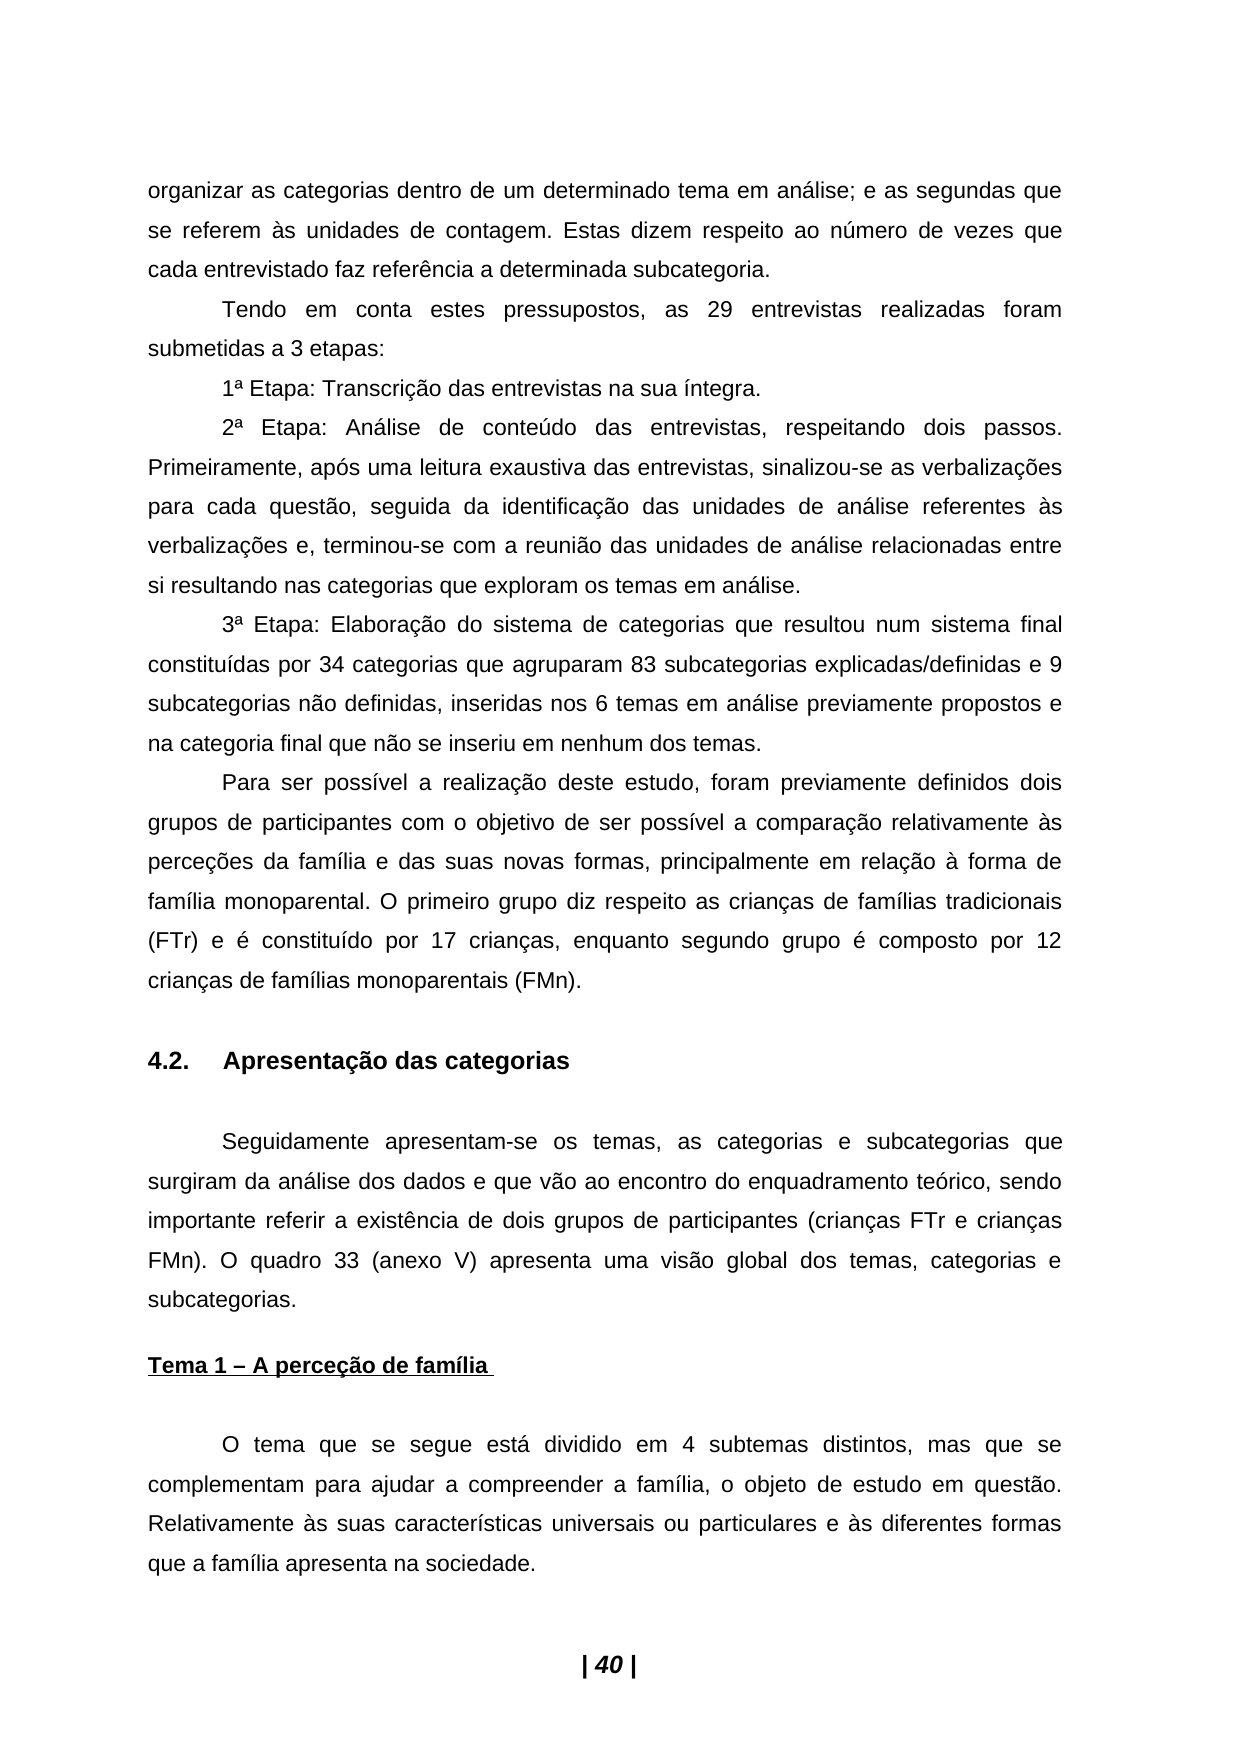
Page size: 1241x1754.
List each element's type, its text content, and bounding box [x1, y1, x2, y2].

text Para ser possível a realização deste estudo, foram previamente definidos dois grupos de participantes com o objetivo de ser possível a comparação relativamente às perceções da família e das suas novas formas, principalmente em relação à forma de família monoparental. O primeiro grupo diz respeito as crianças de famílias tradicionais (FTr) e é constituído por 17 crianças, enquanto segundo grupo é composto por 12 crianças de famílias monoparentais (FMn). [148, 769, 1063, 993]
text 2ª Etapa: Análise de conteúdo das entrevistas, respeitando dois passos. Primeiramente, após uma leitura exaustiva das entrevistas, sinalizou-se as verbalizações para cada questão, seguida da identificação das unidades de análise referentes às verbalizações e, terminou-se com a reunião das unidades de análise relacionadas entre si resultando nas categorias que exploram os temas em análise. [148, 414, 1063, 598]
text 3ª Etapa: Elaboração do sistema de categorias que resultou num sistema final constituídas por 34 categorias que agruparam 83 subcategorias explicadas/definidas e 9 subcategorias não definidas, inseridas nos 6 temas em análise previamente propostos e na categoria final que não se inseriu em nenhum dos temas. [148, 611, 1063, 756]
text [148, 177, 1063, 282]
text Seguidamente apresentam-se os temas, as categorias e subcategorias que surgiram da análise dos dados e que vão ao encontro do enquadramento teórico, sendo importante referir a existência de dois grupos de participantes (crianças FTr e crianças FMn). O quadro 33 (anexo V) apresenta uma visão global dos temas, categorias e subcategorias. [148, 1128, 1063, 1313]
text O tema que se segue está dividido em 4 subtemas distintos, mas que se complementam para ajudar a compreender a família, o objeto de estudo em questão. Relativamente às suas características universais ou particulares e às diferentes formas que a família apresenta na sociedade. [148, 1431, 1063, 1576]
subtitle Apresentação das categorias [148, 1046, 1063, 1074]
text Tema 1 – A perceção de família [148, 1352, 1063, 1378]
text Tendo em conta estes pressupostos, as 29 entrevistas realizadas foram submetidas a 3 etapas: [148, 296, 1063, 361]
text 1ª Etapa: Transcrição das entrevistas na sua íntegra. [148, 374, 1063, 401]
